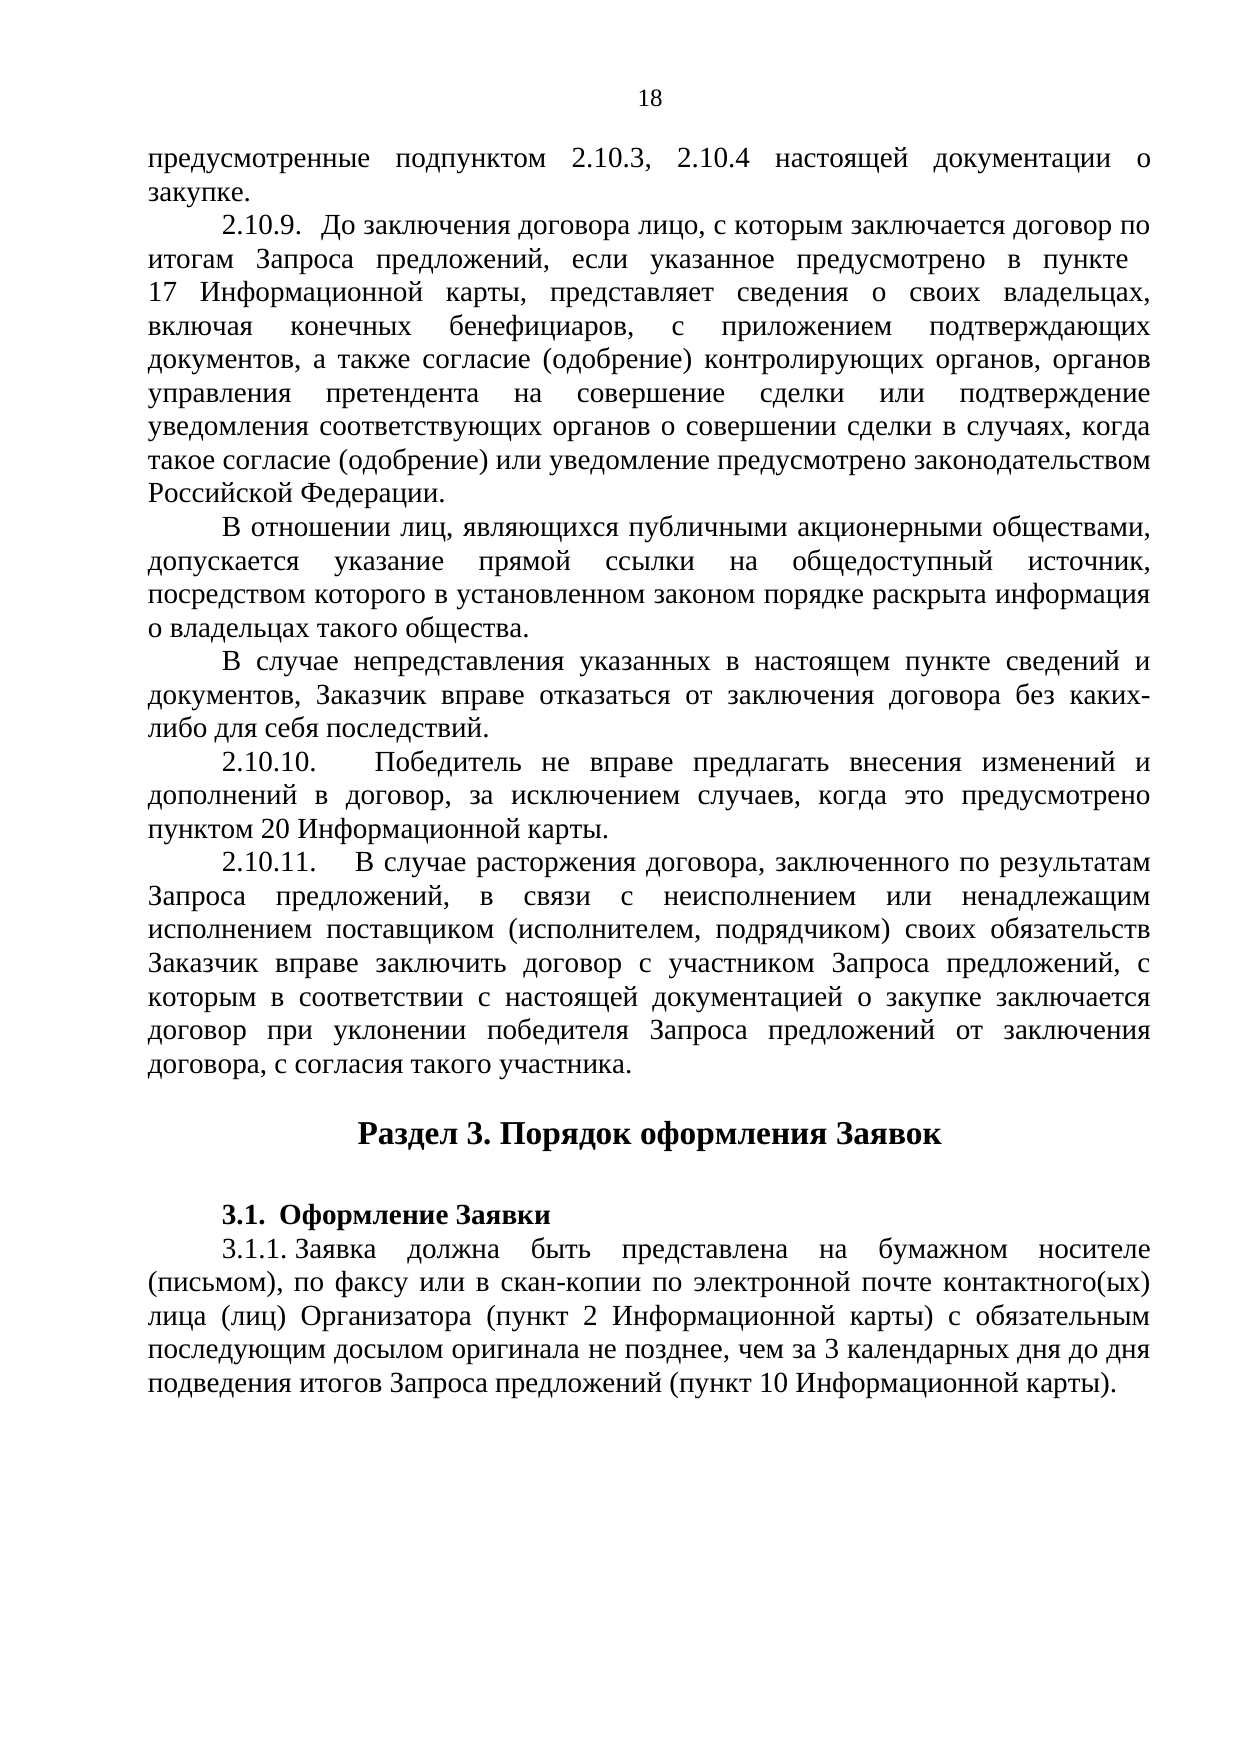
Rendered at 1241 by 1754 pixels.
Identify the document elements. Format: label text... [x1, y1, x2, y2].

list До заключения договора лицо, с которым заключается договор по итогам Запроса предложений, если указанное предусмотрено в пункте 17 Информационной карты, представляет сведения о своих владельцах, включая конечных бенефициаров, с приложением подтверждающих документов, а также согласие (одобрение) контролирующих органов, органов управления претендента на совершение сделки или подтверждение уведомления соответствующих органов о совершении сделки в случаях, когда такое согласие (одобрение) или уведомление предусмотрено законодательством Российской Федерации. [148, 207, 1152, 509]
list Заявка должна быть представлена на бумажном носителе (письмом), по факсу или в скан-копии по электронной почте контактного(ых) лица (лиц) Организатора (пункт 2 Информационной карты) с обязательным последующим досылом оригинала не позднее, чем за 3 календарных дня до дня подведения итогов Запроса предложений (пункт 10 Информационной карты). [148, 1231, 1152, 1398]
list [148, 140, 1152, 207]
list В случае расторжения договора, заключенного по результатам Запроса предложений, в связи с неисполнением или ненадлежащим исполнением поставщиком (исполнителем, подрядчиком) своих обязательств Заказчик вправе заключить договор с участником Запроса предложений, с которым в соответствии с настоящей документацией о закупке заключается договор при уклонении победителя Запроса предложений от заключения договора, с согласия такого участника. [148, 844, 1152, 1079]
text В отношении лиц, являющихся публичными акционерными обществами, допускается указание прямой ссылки на общедоступный источник, посредством которого в установленном законом порядке раскрыта информация о владельцах такого общества. [148, 509, 1152, 643]
text Раздел 3. Порядок оформления Заявок [148, 1113, 1152, 1151]
subtitle Оформление Заявки [148, 1197, 1152, 1231]
text В случае непредставления указанных в настоящем пункте сведений и документов, Заказчик вправе отказаться от заключения договора без каких-либо для себя последствий. [148, 643, 1152, 744]
list Победитель не вправе предлагать внесения изменений и дополнений в договор, за исключением случаев, когда это предусмотрено пунктом 20 Информационной карты. [148, 744, 1152, 844]
